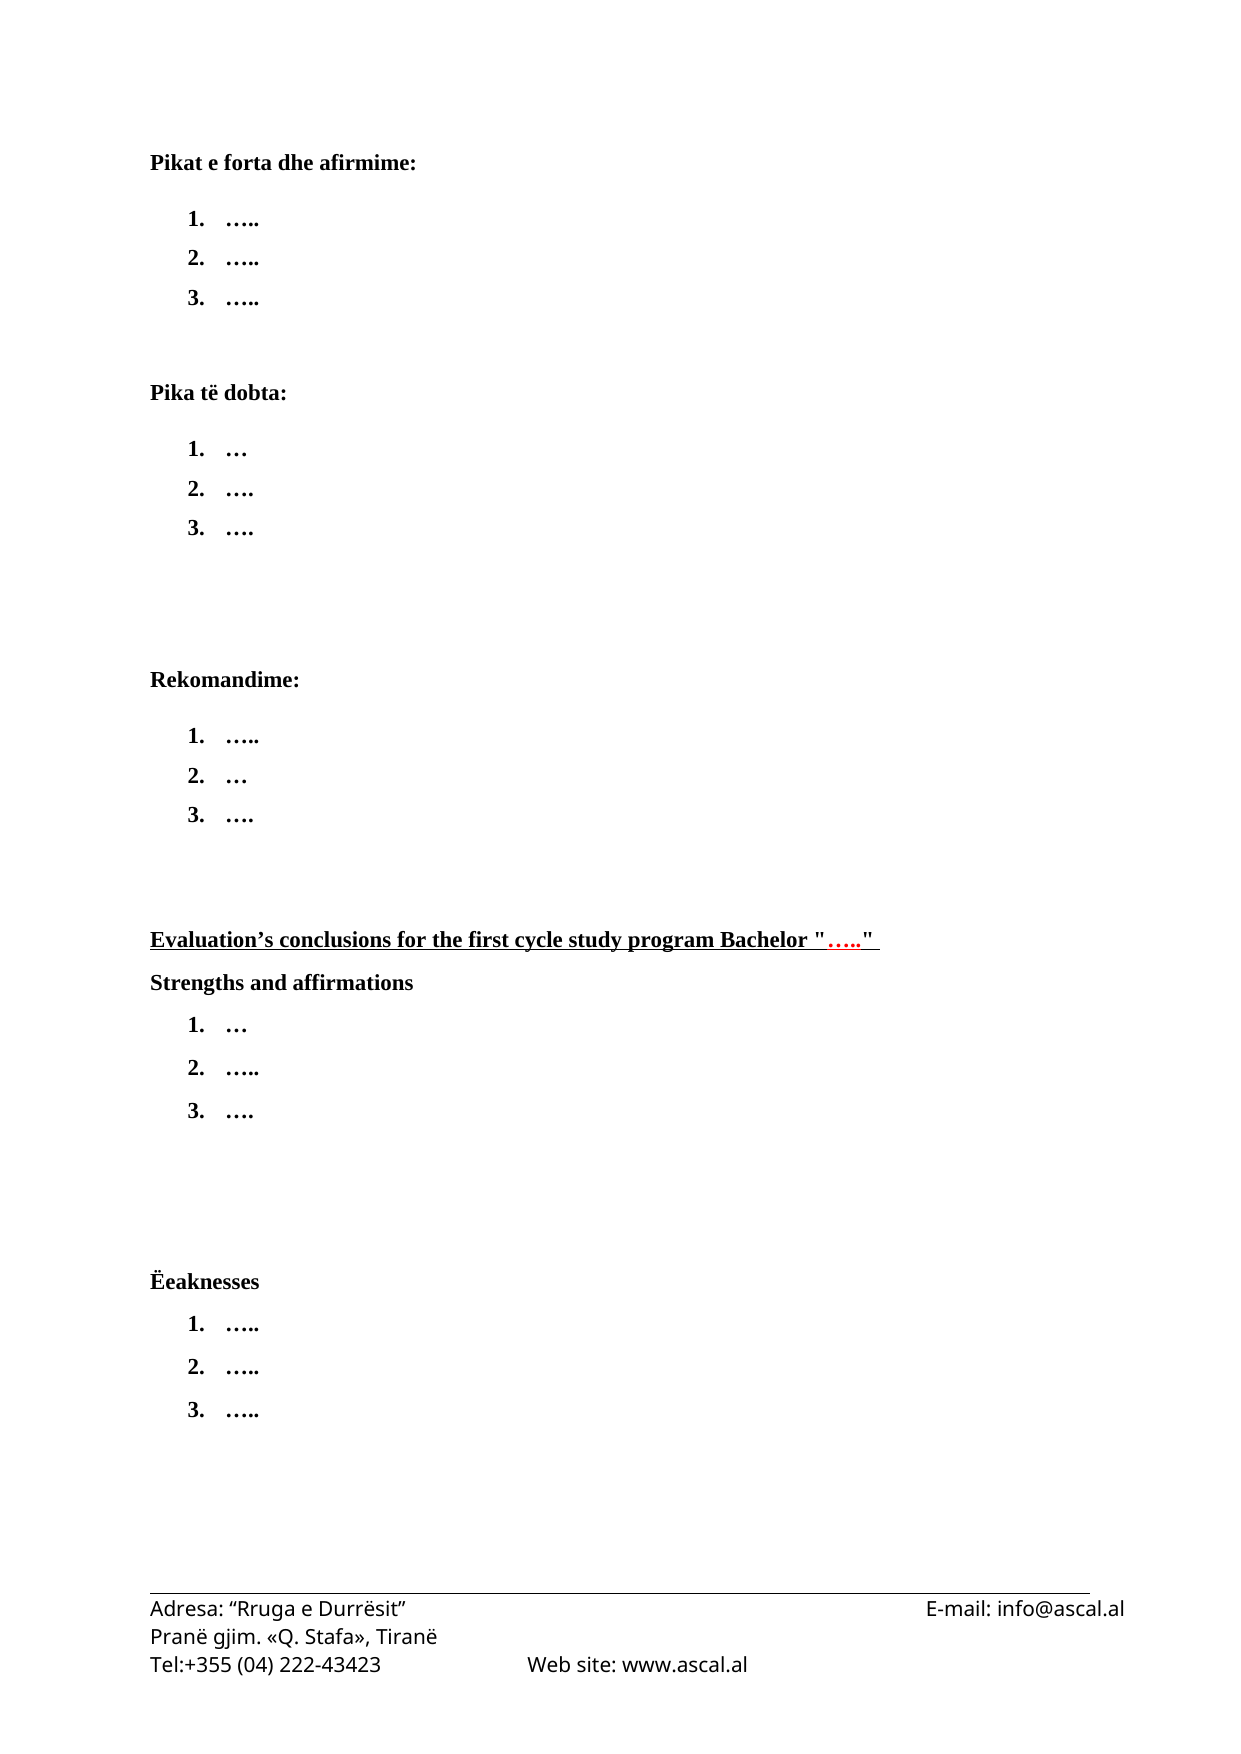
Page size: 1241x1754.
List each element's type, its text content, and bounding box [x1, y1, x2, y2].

list ….. [187, 1396, 1090, 1422]
list ….. [187, 244, 1090, 271]
list …. [187, 1097, 1090, 1123]
text Pikat e forta dhe afirmime: [150, 148, 1090, 175]
list ….. [187, 205, 1090, 231]
list … [187, 1012, 1090, 1038]
list ….. [187, 1054, 1090, 1081]
list … [187, 762, 1090, 788]
text Rekomandime: [150, 666, 1090, 692]
text Pika të dobta: [150, 379, 1090, 406]
list … [187, 435, 1090, 462]
list …. [187, 514, 1090, 541]
list …. [187, 475, 1090, 501]
list Evaluation’s conclusions for the first cycle study program Bachelor "….." [150, 926, 1090, 952]
list …. [187, 801, 1090, 828]
list ….. [187, 1353, 1090, 1379]
list ….. [187, 1311, 1090, 1337]
text Ëeaknesses [150, 1268, 1090, 1294]
list ….. [187, 722, 1090, 749]
list ….. [187, 284, 1090, 310]
text Strengths and affirmations [150, 969, 1090, 995]
